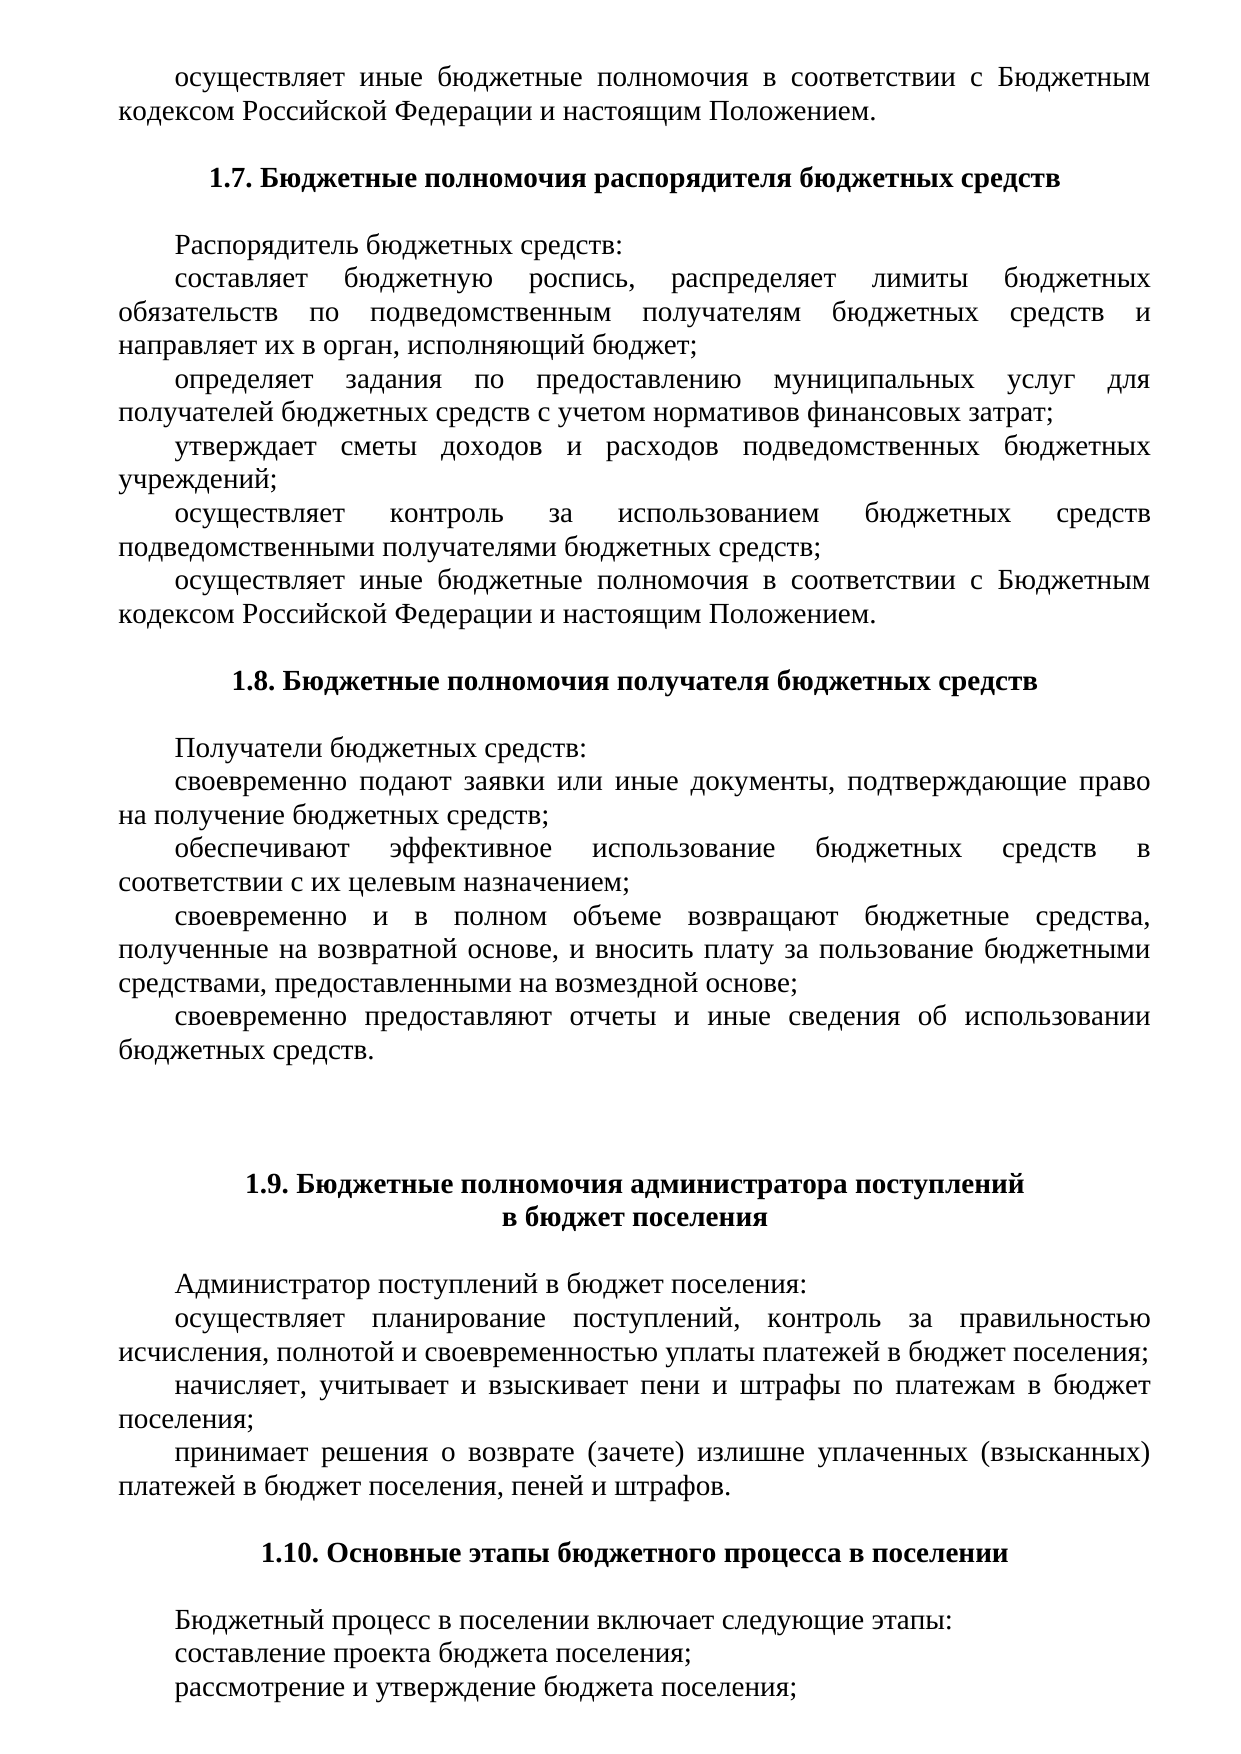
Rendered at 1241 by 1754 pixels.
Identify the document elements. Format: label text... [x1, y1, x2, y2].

text принимает решения о возврате (зачете) излишне уплаченных (взысканных) платежей в бюджет поселения, пеней и штрафов. [118, 1434, 1152, 1501]
text 1.7. Бюджетные полномочия распорядителя бюджетных средств [118, 160, 1152, 193]
text 1.10. Основные этапы бюджетного процесса в поселении [118, 1535, 1152, 1568]
text Администратор поступлений в бюджет поселения: [118, 1267, 1152, 1300]
text Бюджетный процесс в поселении включает следующие этапы: [118, 1602, 1152, 1636]
text 1.8. Бюджетные полномочия получателя бюджетных средств [118, 663, 1152, 696]
text своевременно и в полном объеме возвращают бюджетные средства, полученные на возвратной основе, и вносить плату за пользование бюджетными средствами, предоставленными на возмездной основе; [118, 898, 1152, 998]
text составление проекта бюджета поселения; [118, 1636, 1152, 1669]
text составляет бюджетную роспись, распределяет лимиты бюджетных обязательств по подведомственным получателям бюджетных средств и направляет их в орган, исполняющий бюджет; [118, 260, 1152, 361]
text осуществляет контроль за использованием бюджетных средств подведомственными получателями бюджетных средств; [118, 495, 1152, 562]
text 1.9. Бюджетные полномочия администратора поступлений в бюджет поселения [118, 1166, 1152, 1233]
text своевременно предоставляют отчеты и иные сведения об использовании бюджетных средств. [118, 998, 1152, 1065]
text обеспечивают эффективное использование бюджетных средств в соответствии с их целевым назначением; [118, 831, 1152, 898]
text осуществляет иные бюджетные полномочия в соответствии с Бюджетным кодексом Российской Федерации и настоящим Положением. [118, 562, 1152, 629]
text определяет задания по предоставлению муниципальных услуг для получателей бюджетных средств с учетом нормативов финансовых затрат; [118, 361, 1152, 428]
text Получатели бюджетных средств: [118, 730, 1152, 763]
text своевременно подают заявки или иные документы, подтверждающие право на получение бюджетных средств; [118, 763, 1152, 831]
text осуществляет планирование поступлений, контроль за правильностью исчисления, полнотой и своевременностью уплаты платежей в бюджет поселения; [118, 1300, 1152, 1367]
text начисляет, учитывает и взыскивает пени и штрафы по платежам в бюджет поселения; [118, 1367, 1152, 1434]
text утверждает сметы доходов и расходов подведомственных бюджетных учреждений; [118, 428, 1152, 495]
text осуществляет иные бюджетные полномочия в соответствии с Бюджетным кодексом Российской Федерации и настоящим Положением. [118, 59, 1152, 126]
text рассмотрение и утверждение бюджета поселения; [118, 1669, 1152, 1703]
text Распорядитель бюджетных средств: [118, 227, 1152, 260]
